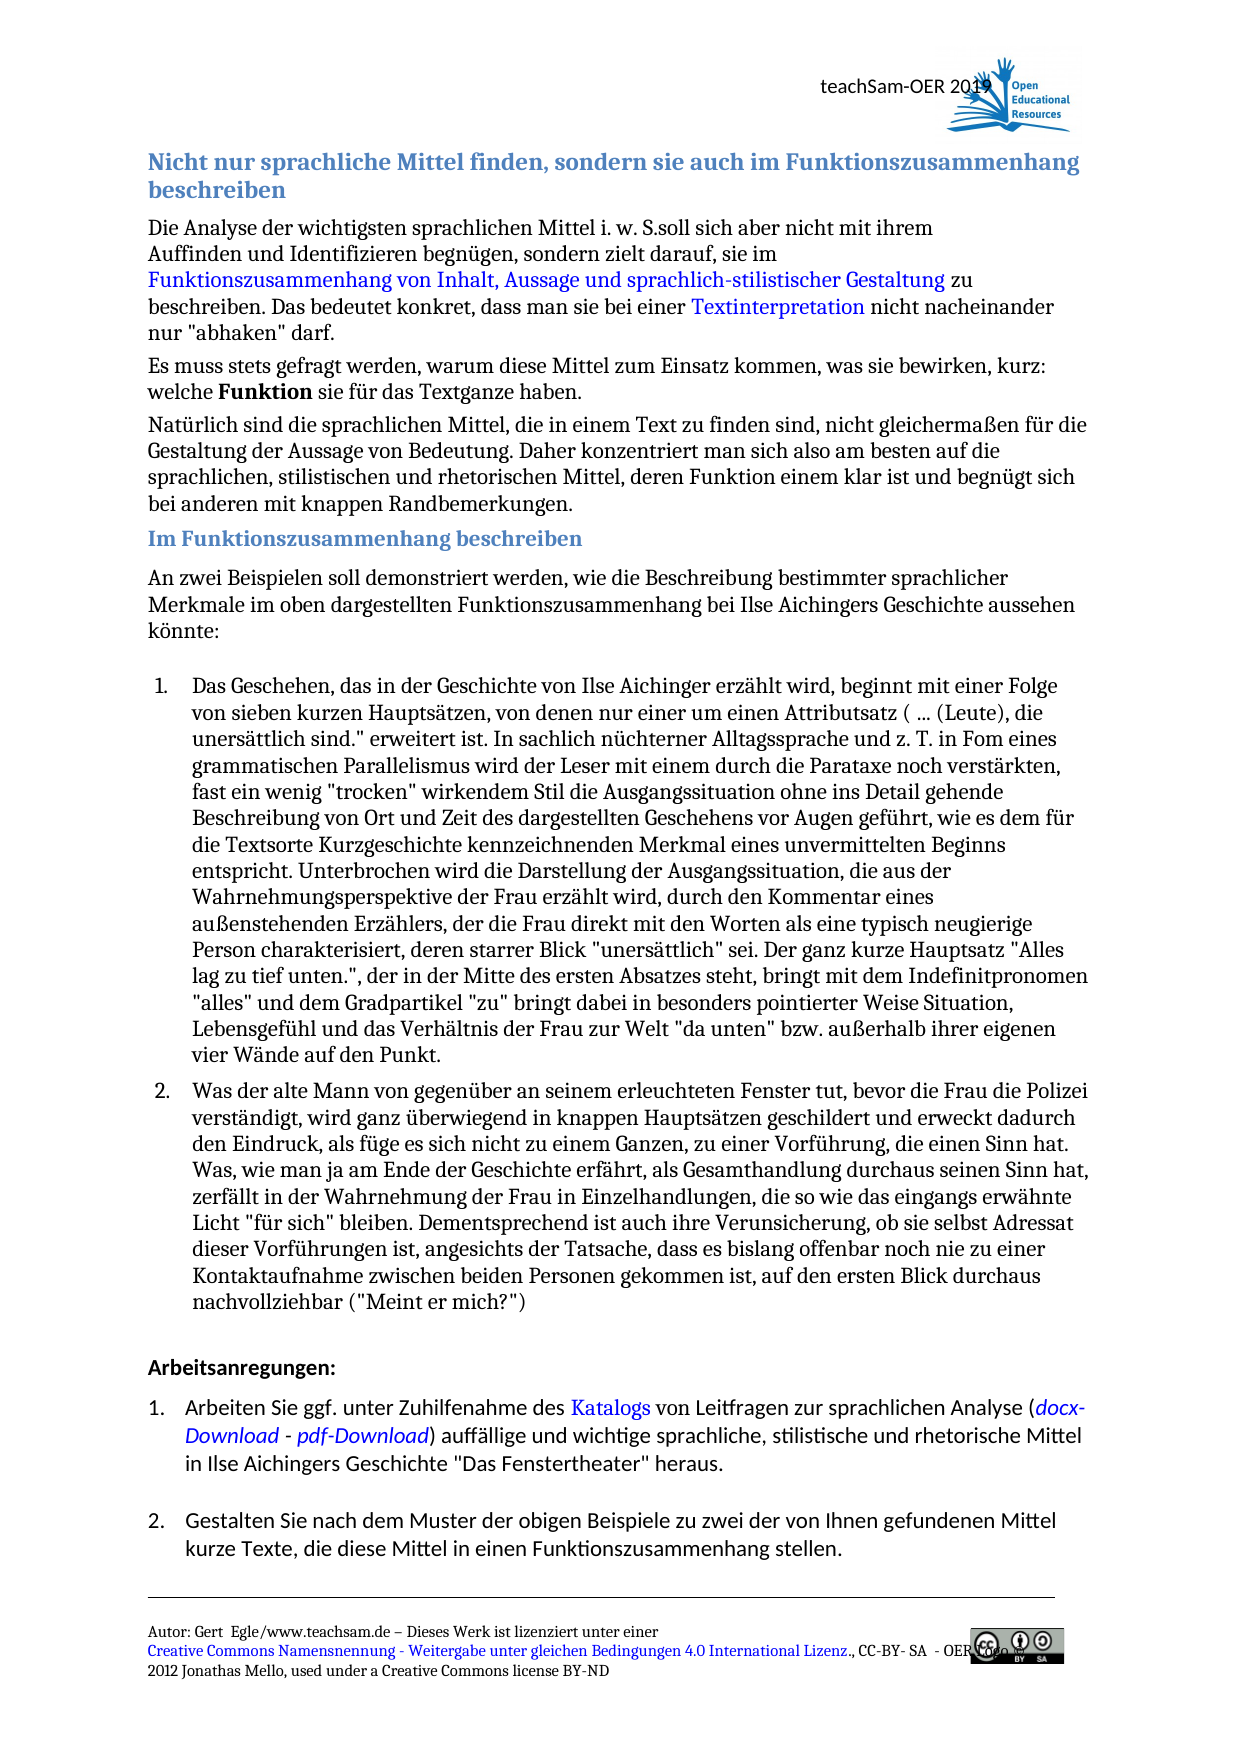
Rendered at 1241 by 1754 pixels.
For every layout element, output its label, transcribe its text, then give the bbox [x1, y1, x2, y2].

list Was der alte Mann von gegenüber an seinem erleuchteten Fenster tut, bevor die Frau die Polizei verständigt, wird ganz überwiegend in knappen Hauptsätzen geschildert und erweckt dadurch den Eindruck, als füge es sich nicht zu einem Ganzen, zu einer Vorführung, die einen Sinn hat. Was, wie man ja am Ende der Geschichte erfährt, als Gesamthandlung durchaus seinen Sinn hat, zerfällt in der Wahrnehmung der Frau in Einzelhandlungen, die so wie das eingangs erwähnte Licht "für sich" bleiben. Dementsprechend ist auch ihre Verunsicherung, ob sie selbst Adressat dieser Vorführungen ist, angesichts der Tatsache, dass es bislang offenbar noch nie zu einer Kontaktaufnahme zwischen beiden Personen gekommen ist, auf den ersten Blick durchaus nachvollziehbar ("Meint er mich?") [154, 1078, 1093, 1315]
text An zwei Beispielen soll demonstriert werden, wie die Beschreibung bestimmter sprachlicher Merkmale im oben dargestellten Funktionszusammenhang bei Ilse Aichingers Geschichte aussehen könnte: [148, 565, 1093, 644]
list Das Geschehen, das in der Geschichte von Ilse Aichinger erzählt wird, beginnt mit einer Folge von sieben kurzen Hauptsätzen, von denen nur einer um einen Attributsatz ( ... (Leute), die unersättlich sind." erweitert ist. In sachlich nüchterner Alltagssprache und z. T. in Fom eines grammatischen Parallelismus wird der Leser mit einem durch die Parataxe noch verstärkten, fast ein wenig "trocken" wirkendem Stil die Ausgangssituation ohne ins Detail gehende Beschreibung von Ort und Zeit des dargestellten Geschehens vor Augen geführt, wie es dem für die Textsorte Kurzgeschichte kennzeichnenden Merkmal eines unvermittelten Beginns entspricht. Unterbrochen wird die Darstellung der Ausgangssituation, die aus der Wahrnehmungsperspektive der Frau erzählt wird, durch den Kommentar eines außenstehenden Erzählers, der die Frau direkt mit den Worten als eine typisch neugierige Person charakterisiert, deren starrer Blick "unersättlich" sei. Der ganz kurze Hauptsatz "Alles lag zu tief unten.", der in der Mitte des ersten Absatzes steht, bringt mit dem Indefinitpronomen "alles" und dem Gradpartikel "zu" bringt dabei in besonders pointierter Weise Situation, Lebensgefühl und das Verhältnis der Frau zur Welt "da unten" bzw. außerhalb ihrer eigenen vier Wände auf den Punkt. [155, 673, 1093, 1069]
list Gestalten Sie nach dem Muster der obigen Beispiele zu zwei der von Ihnen gefundenen Mittel kurze Texte, die diese Mittel in einen Funktionszusammenhang stellen. [148, 1506, 1093, 1562]
text Arbeitsanregungen: [148, 1353, 1093, 1381]
text Die Analyse der wichtigsten sprachlichen Mittel i. w. S.soll sich aber nicht mit ihrem Auffinden und Identifizieren begnügen, sondern zielt darauf, sie im Funktionszusammenhang von Inhalt, Aussage und sprachlich-stilistischer Gestaltung zu beschreiben. Das bedeutet konkret, dass man sie bei einer Textinterpretation nicht nacheinander nur "abhaken" darf. [148, 214, 1093, 346]
picture [934, 46, 1082, 144]
text Natürlich sind die sprachlichen Mittel, die in einem Text zu finden sind, nicht gleichermaßen für die Gestaltung der Aussage von Bedeutung. Daher konzentriert man sich also am besten auf die sprachlichen, stilistischen und rhetorischen Mittel, deren Funktion einem klar ist und begnügt sich bei anderen mit knappen Randbemerkungen. [148, 411, 1093, 517]
picture [970, 1628, 1065, 1664]
text Im Funktionszusammenhang beschreiben [148, 526, 1093, 553]
list Arbeiten Sie ggf. unter Zuhilfenahme des Katalogs von Leitfragen zur sprachlichen Analyse (docx-Download - pdf-Download) auffällige und wichtige sprachliche, stilistische und rhetorische Mittel in Ilse Aichingers Geschichte "Das Fenstertheater" heraus. [148, 1393, 1093, 1477]
text Nicht nur sprachliche Mittel finden, sondern sie auch im Funktionszusammenhang beschreiben [148, 148, 1093, 205]
text Es muss stets gefragt werden, warum diese Mittel zum Einsatz kommen, was sie bewirken, kurz: welche Funktion sie für das Textganze haben. [148, 352, 1093, 405]
